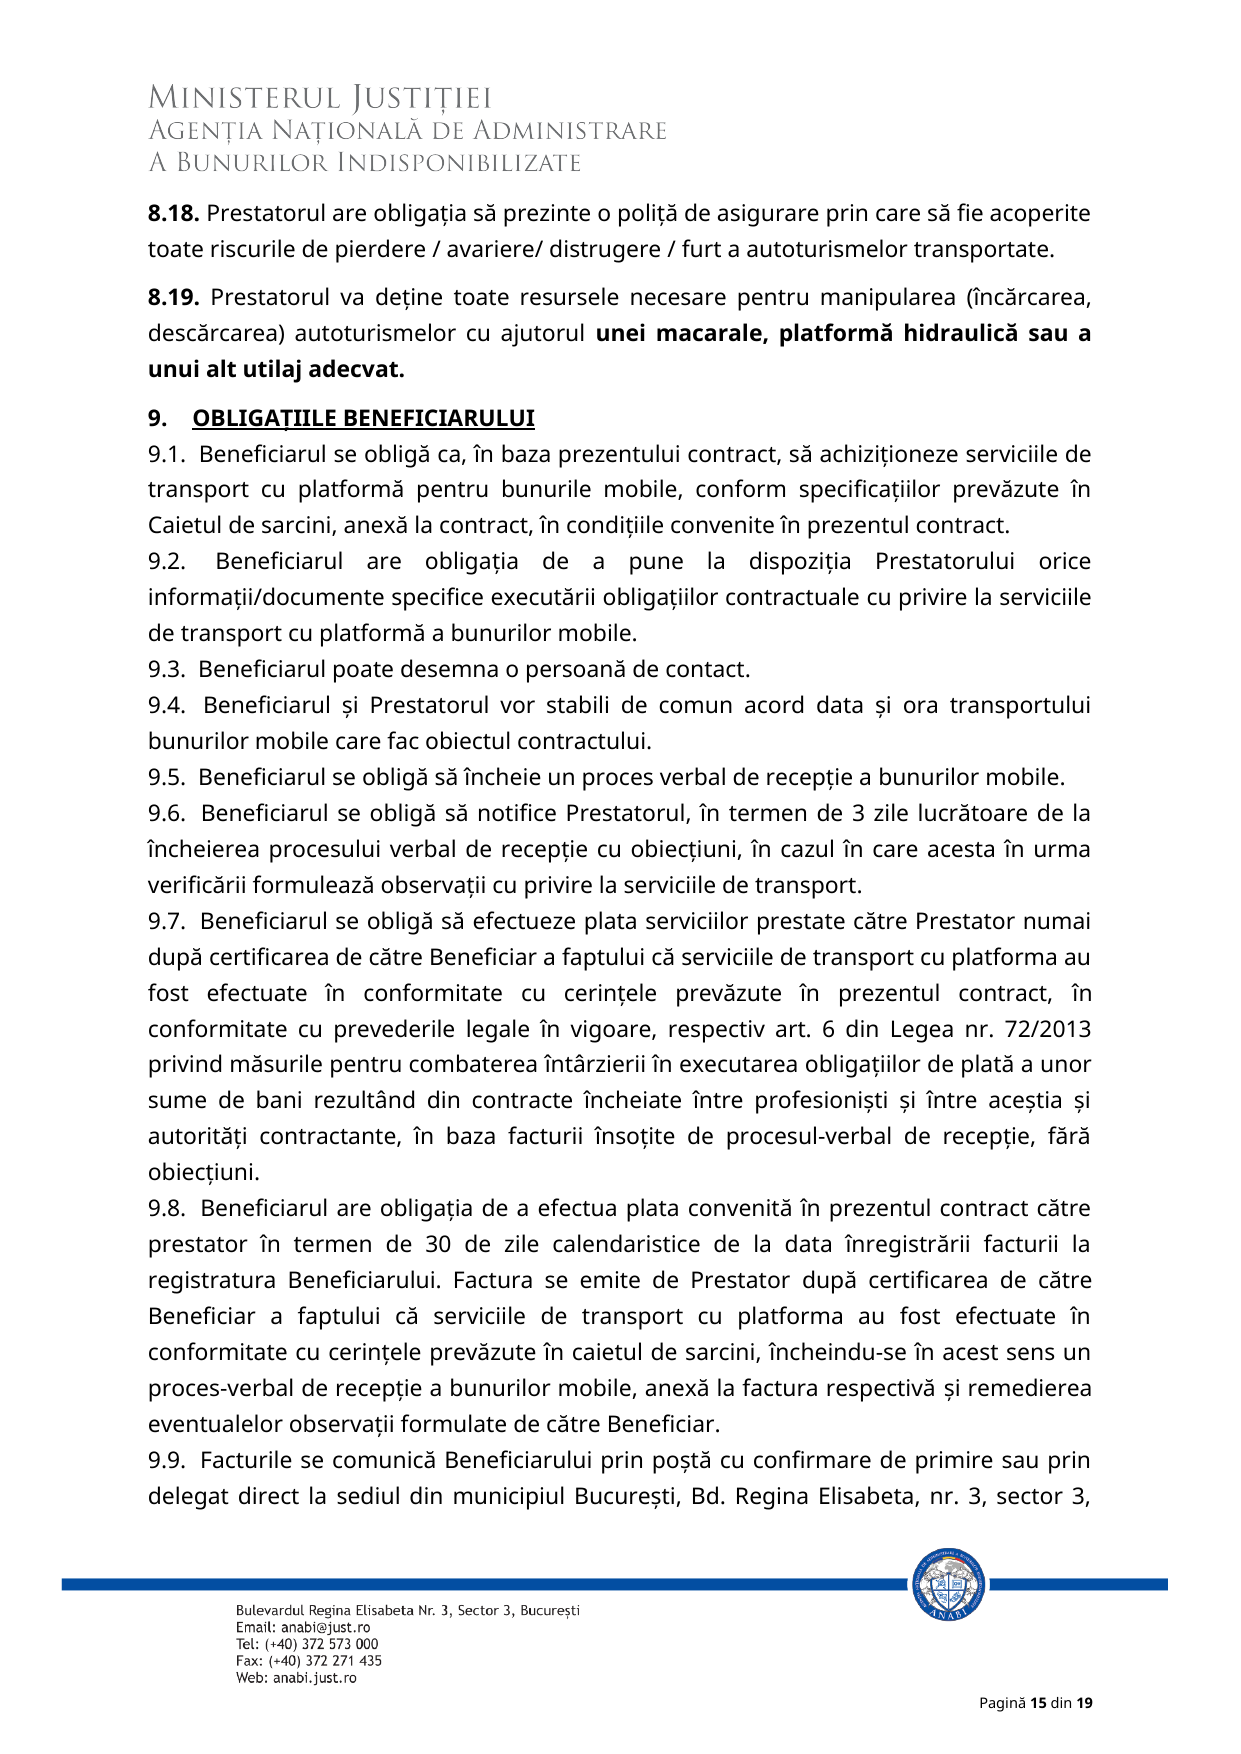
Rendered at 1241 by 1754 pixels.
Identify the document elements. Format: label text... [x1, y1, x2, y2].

list Beneficiarul are obligaţia de a pune la dispoziţia Prestatorului orice informaţii/documente specifice executării obligațiilor contractuale cu privire la serviciile de transport cu platformă a bunurilor mobile. [148, 545, 1092, 648]
list OBLIGAȚIILE BENEFICIARULUI [148, 402, 1092, 433]
list Beneficiarul se obligă să încheie un proces verbal de recepție a bunurilor mobile. [148, 761, 1092, 792]
picture [147, 84, 667, 172]
list Beneficiarul are obligația de a efectua plata convenită în prezentul contract către prestator în termen de 30 de zile calendaristice de la data înregistrării facturii la registratura Beneficiarului. Factura se emite de Prestator după certificarea de către Beneficiar a faptului că serviciile de transport cu platforma au fost efectuate în conformitate cu cerințele prevăzute în caietul de sarcini, încheindu-se în acest sens un proces-verbal de recepție a bunurilor mobile, anexă la factura respectivă și remedierea eventualelor observații formulate de către Beneficiar. [148, 1192, 1092, 1439]
text 8.19. Prestatorul va deține toate resursele necesare pentru manipularea (încărcarea, descărcarea) autoturismelor cu ajutorul unei macarale, platformă hidraulică sau a unui alt utilaj adecvat. [148, 281, 1092, 384]
list Beneficiarul și Prestatorul vor stabili de comun acord data și ora transportului bunurilor mobile care fac obiectul contractului. [148, 689, 1092, 756]
text 8.18. Prestatorul are obligația să prezinte o poliță de asigurare prin care să fie acoperite toate riscurile de pierdere / avariere/ distrugere / furt a autoturismelor transportate. [148, 197, 1092, 264]
list Beneficiarul se obligă ca, în baza prezentului contract, să achiziționeze serviciile de transport cu platformă pentru bunurile mobile, conform specificațiilor prevăzute în Caietul de sarcini, anexă la contract, în condițiile convenite în prezentul contract. [148, 437, 1092, 541]
list Beneficiarul se obligă să efectueze plata serviciilor prestate către Prestator numai după certificarea de către Beneficiar a faptului că serviciile de transport cu platforma au fost efectuate în conformitate cu cerințele prevăzute în prezentul contract, în conformitate cu prevederile legale în vigoare, respectiv art. 6 din Legea nr. 72/2013 privind măsurile pentru combaterea întârzierii în executarea obligațiilor de plată a unor sume de bani rezultând din contracte încheiate între profesioniști și între aceștia și autorități contractante, în baza facturii însoțite de procesul-verbal de recepție, fără obiecțiuni. [148, 905, 1092, 1187]
picture [59, 1542, 1169, 1690]
list Beneficiarul se obligă să notifice Prestatorul, în termen de 3 zile lucrătoare de la încheierea procesului verbal de recepție cu obiecțiuni, în cazul în care acesta în urma verificării formulează observații cu privire la serviciile de transport. [148, 797, 1092, 900]
list Beneficiarul poate desemna o persoană de contact. [148, 653, 1092, 684]
